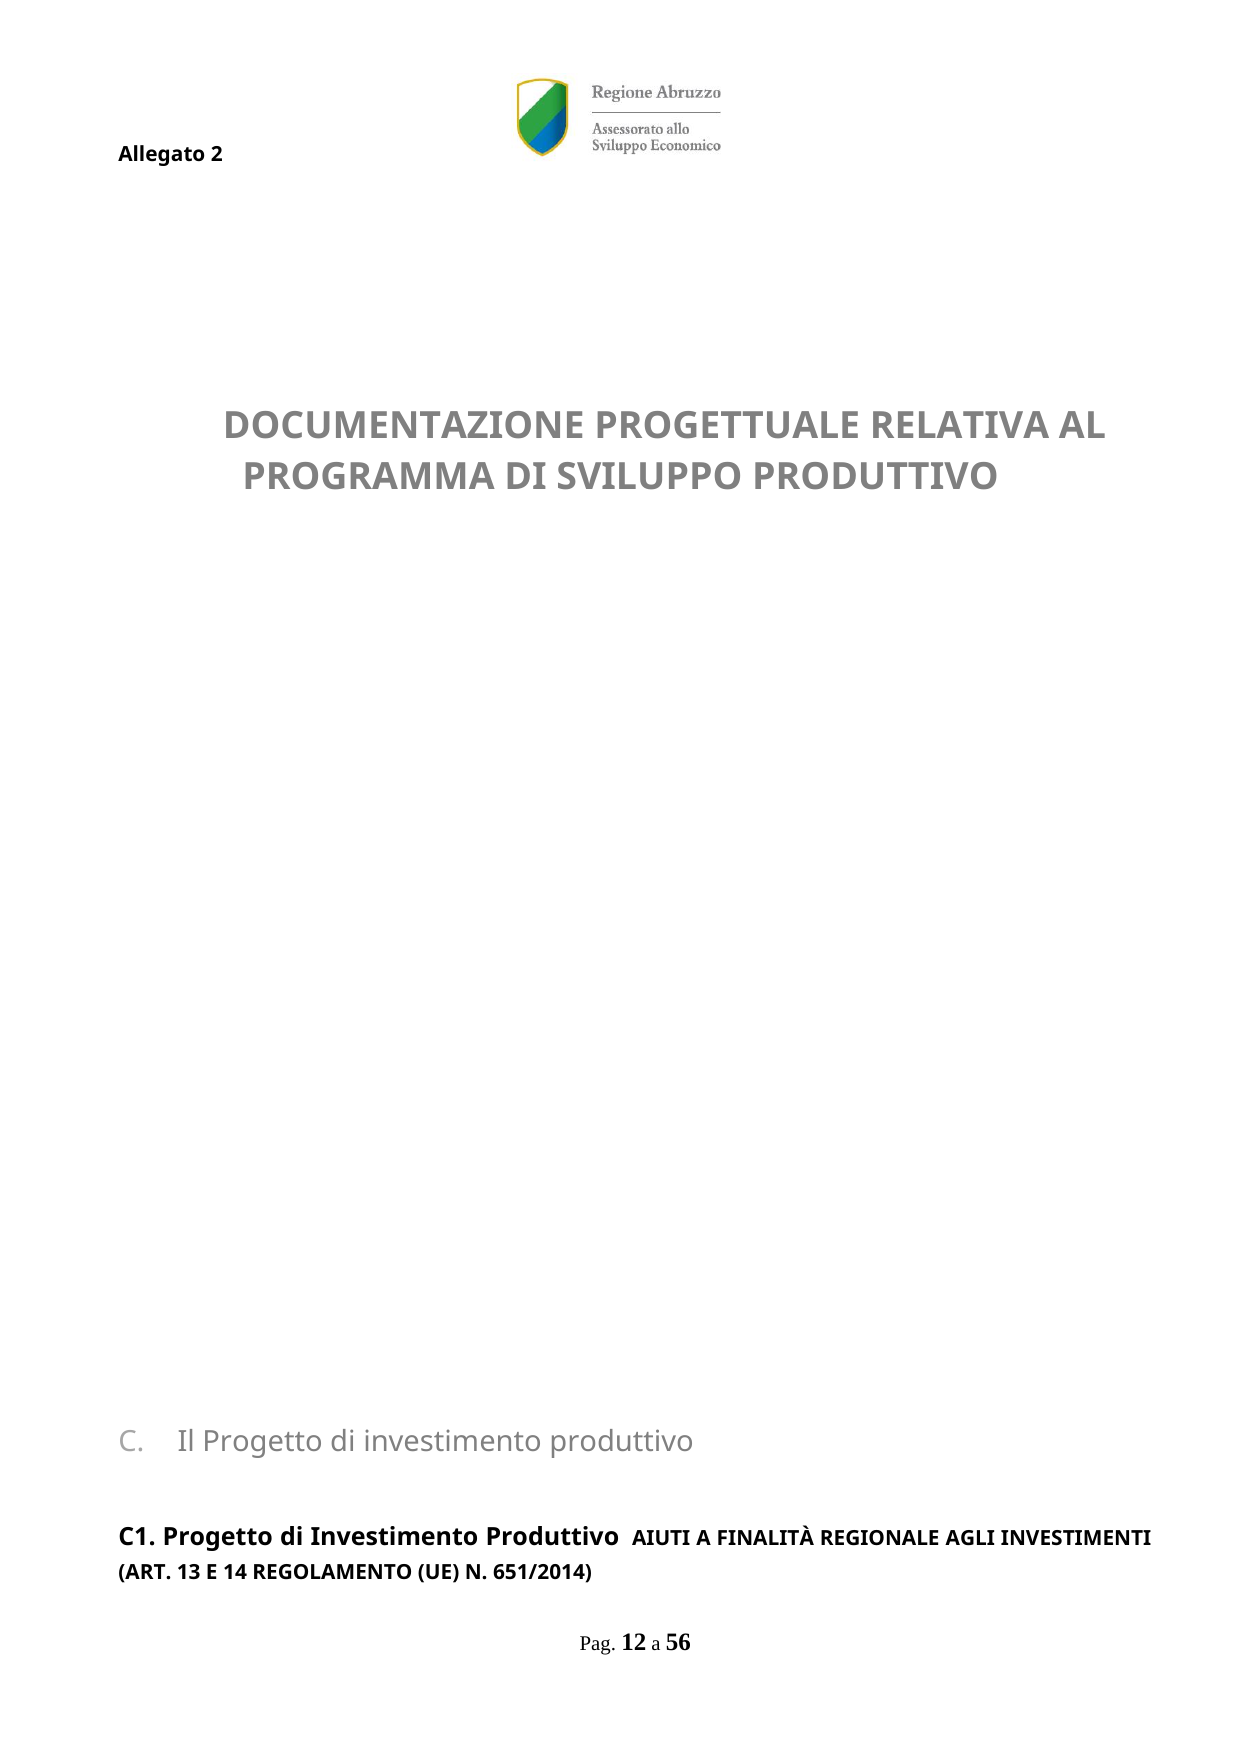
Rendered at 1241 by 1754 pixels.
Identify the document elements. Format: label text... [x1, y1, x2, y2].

list Il Progetto di investimento produttivo [118, 1420, 1152, 1460]
text DOCUMENTAZIONE PROGETTUALE RELATIVA AL PROGRAMMA DI SVILUPPO PRODUTTIVO [118, 398, 1122, 501]
picture [511, 73, 729, 162]
text C1. Progetto di Investimento Produttivo AIUTI A FINALITÀ REGIONALE AGLI INVESTIMENTI (ART. 13 E 14 REGOLAMENTO (UE) N. 651/2014) [118, 1519, 1152, 1586]
